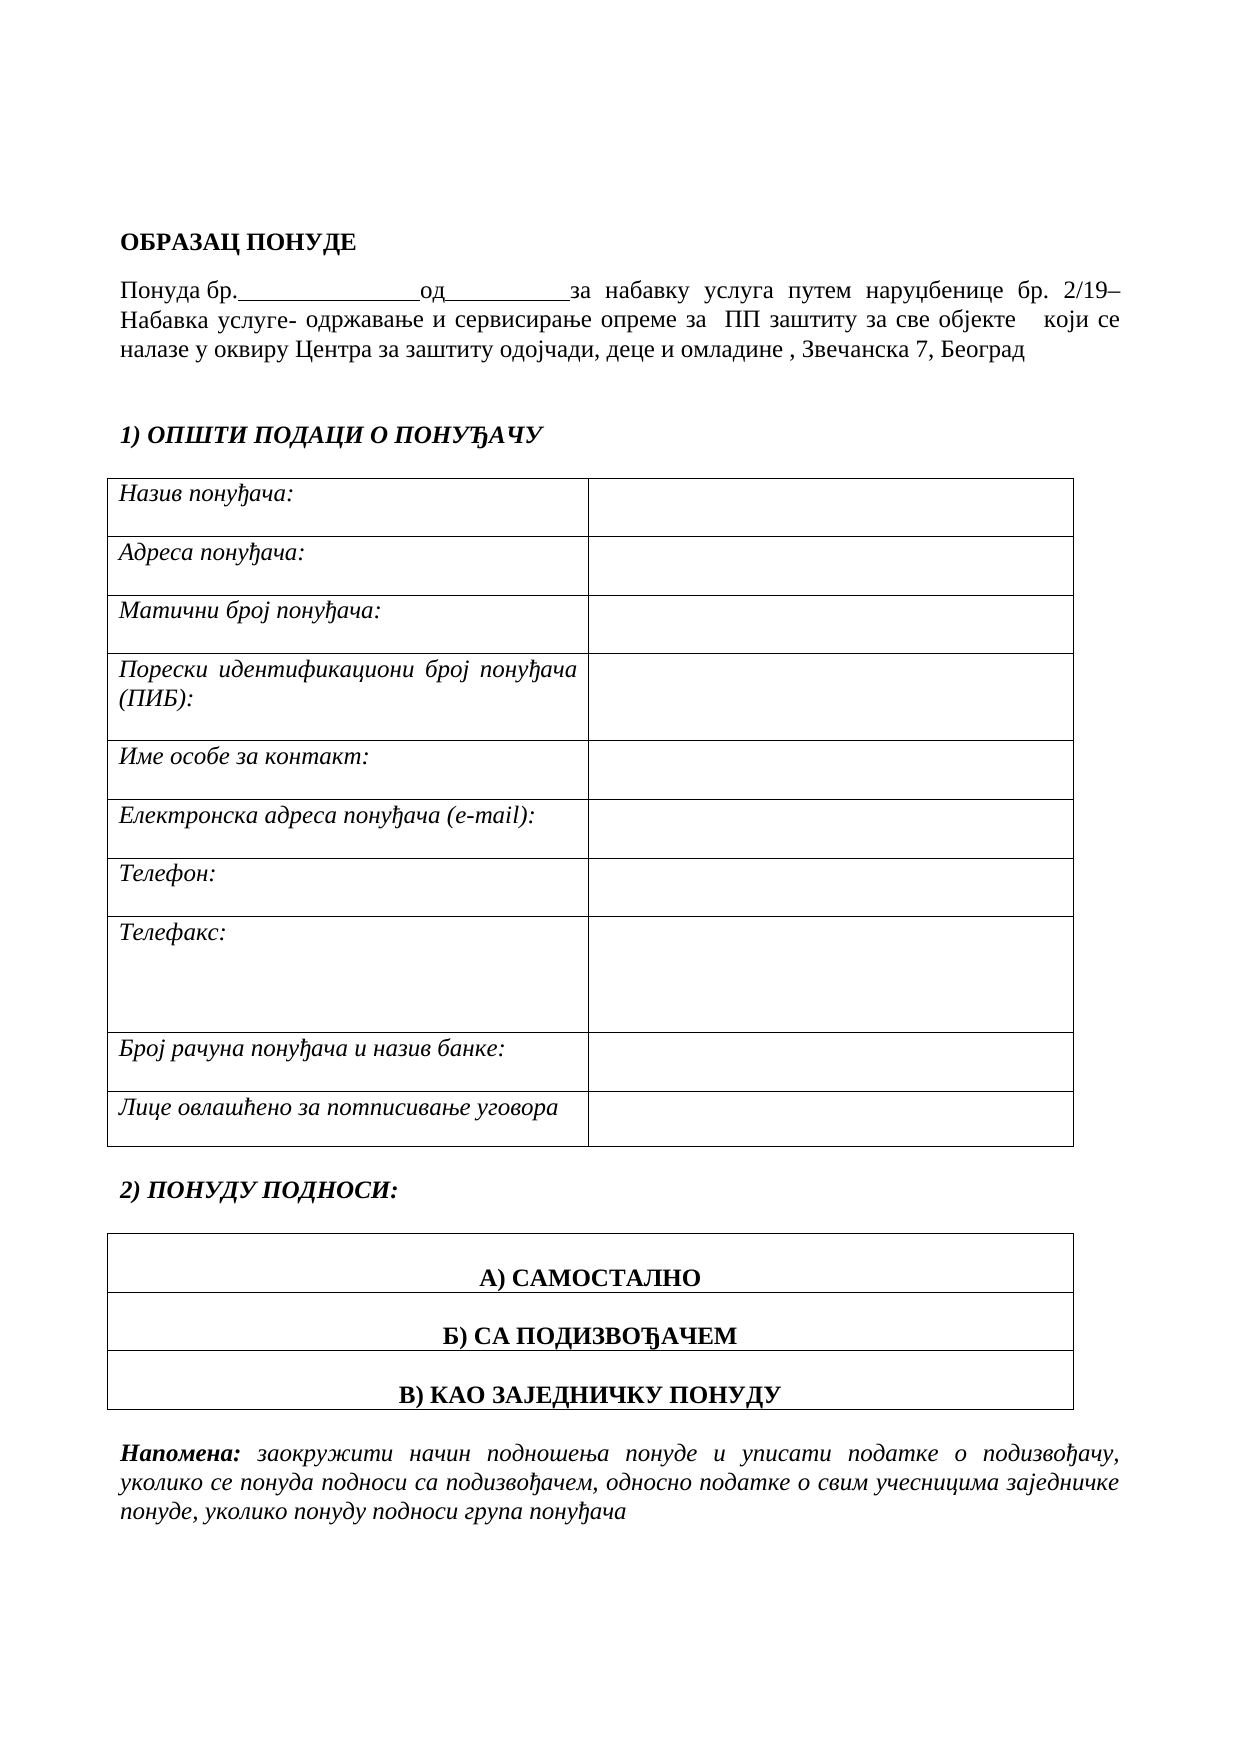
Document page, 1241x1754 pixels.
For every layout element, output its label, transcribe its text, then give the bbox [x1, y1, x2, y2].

table_cell Телефон: [108, 859, 588, 916]
text 2) ПОНУДУ ПОДНОСИ: [120, 1176, 1120, 1204]
table_cell [589, 741, 1073, 799]
table_cell [589, 1092, 1073, 1146]
table_cell [589, 859, 1073, 916]
table_header А) САМОСТАЛНО [108, 1234, 1073, 1292]
table_cell Телефакс: [108, 917, 588, 1032]
table_cell [589, 654, 1073, 740]
table_cell [589, 537, 1073, 594]
table_cell Име особе за контакт: [108, 741, 588, 799]
table_header [589, 479, 1073, 536]
table_cell Број рачуна понуђача и назив банке: [108, 1033, 588, 1091]
text Понуда бр. од за набавку услуга путем наруџбенице бр. 2/19– Набавка услуге- одржавање и сервисирање опреме за ПП заштиту за све објекте који се налазе у оквиру Центра за заштиту одојчади, деце и омладине , Звечaнска 7, Београд [120, 275, 1120, 362]
text ОБРАЗАЦ ПОНУДЕ [213, 233, 1120, 254]
table_cell [589, 1033, 1073, 1091]
table_cell [589, 596, 1073, 653]
table_cell Б) СА ПОДИЗВОЂАЧЕМ [108, 1293, 1073, 1350]
table_cell [589, 800, 1073, 857]
table_cell Лице овлашћено за потписивање уговора [108, 1092, 588, 1146]
text Напомена: заокружити начин подношења понуде и уписати податке о подизвођачу, уколико се понуда подноси са подизвођачем, односно податке о свим учесницима заједничке понуде, уколико понуду подноси група понуђача [120, 1438, 1120, 1525]
text ОБРАЗАЦ ПОНУДЕ [120, 233, 237, 254]
table_cell Електронска адреса понуђача (e-mail): [108, 800, 588, 857]
table_cell Порески идентификациони број понуђача (ПИБ): [108, 654, 588, 740]
table_header Назив понуђача: [108, 479, 588, 536]
table_cell Адреса понуђача: [108, 537, 588, 594]
table_cell Матични број понуђача: [108, 596, 588, 653]
text 1) ОПШТИ ПОДАЦИ О ПОНУЂАЧУ [120, 420, 1120, 449]
table_cell В) КАО ЗАЈЕДНИЧКУ ПОНУДУ [108, 1351, 1073, 1409]
table_cell [589, 917, 1073, 1032]
